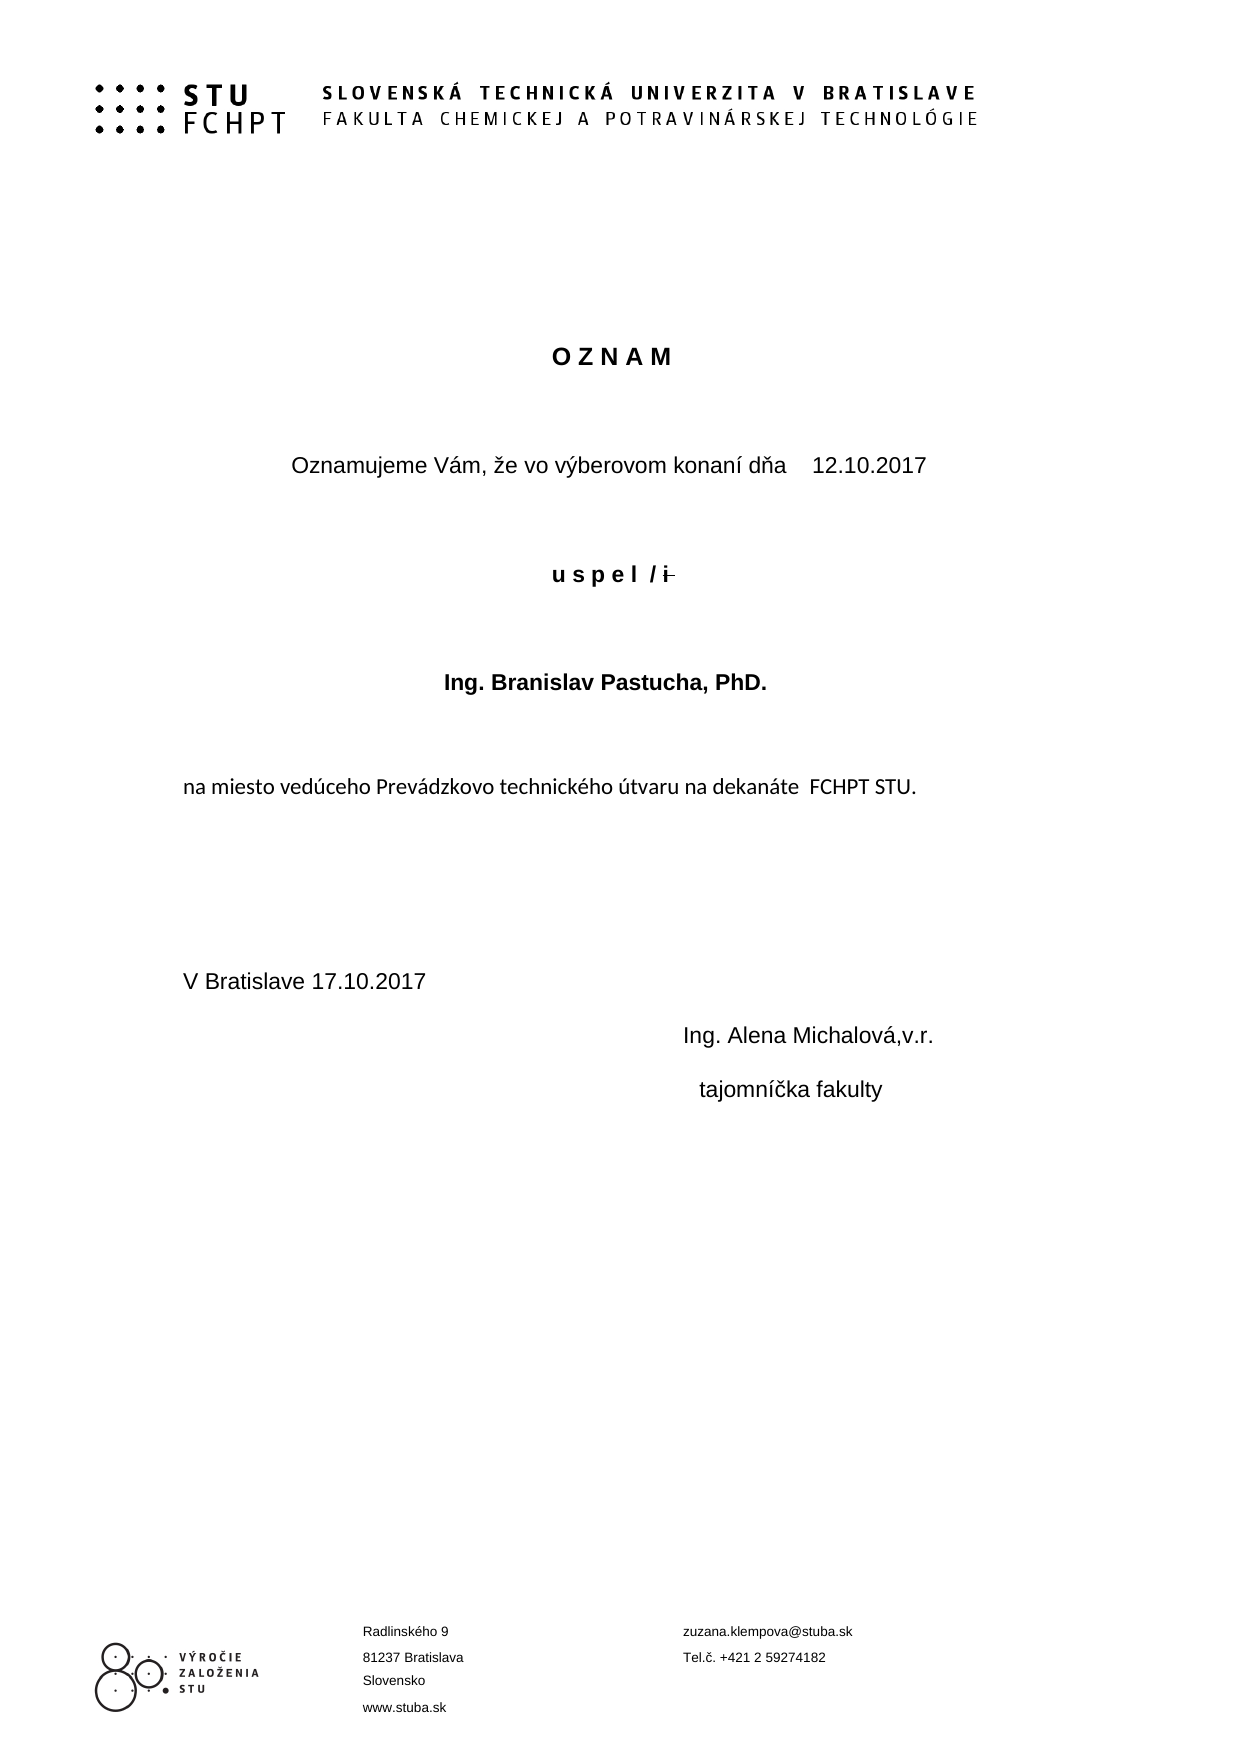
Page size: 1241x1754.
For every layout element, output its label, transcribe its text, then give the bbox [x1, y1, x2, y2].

text Ing. Alena Michalová,v.r. [683, 1017, 1146, 1050]
text na miesto vedúceho Prevádzkovo technického útvaru na dekanáte FCHPT STU. [183, 772, 1146, 800]
text tajomníčka fakulty [683, 1071, 1146, 1104]
text O Z N A M [478, 339, 1146, 372]
text u s p e l / i [183, 556, 1146, 589]
picture [94, 1642, 297, 1713]
picture [94, 80, 1175, 201]
text Ing. Branislav Pastucha, PhD. [183, 664, 1146, 697]
text V Bratislave 17.10.2017 [183, 963, 1146, 996]
text Oznamujeme Vám, že vo výberovom konaní dňa 12.10.2017 [183, 447, 1146, 481]
